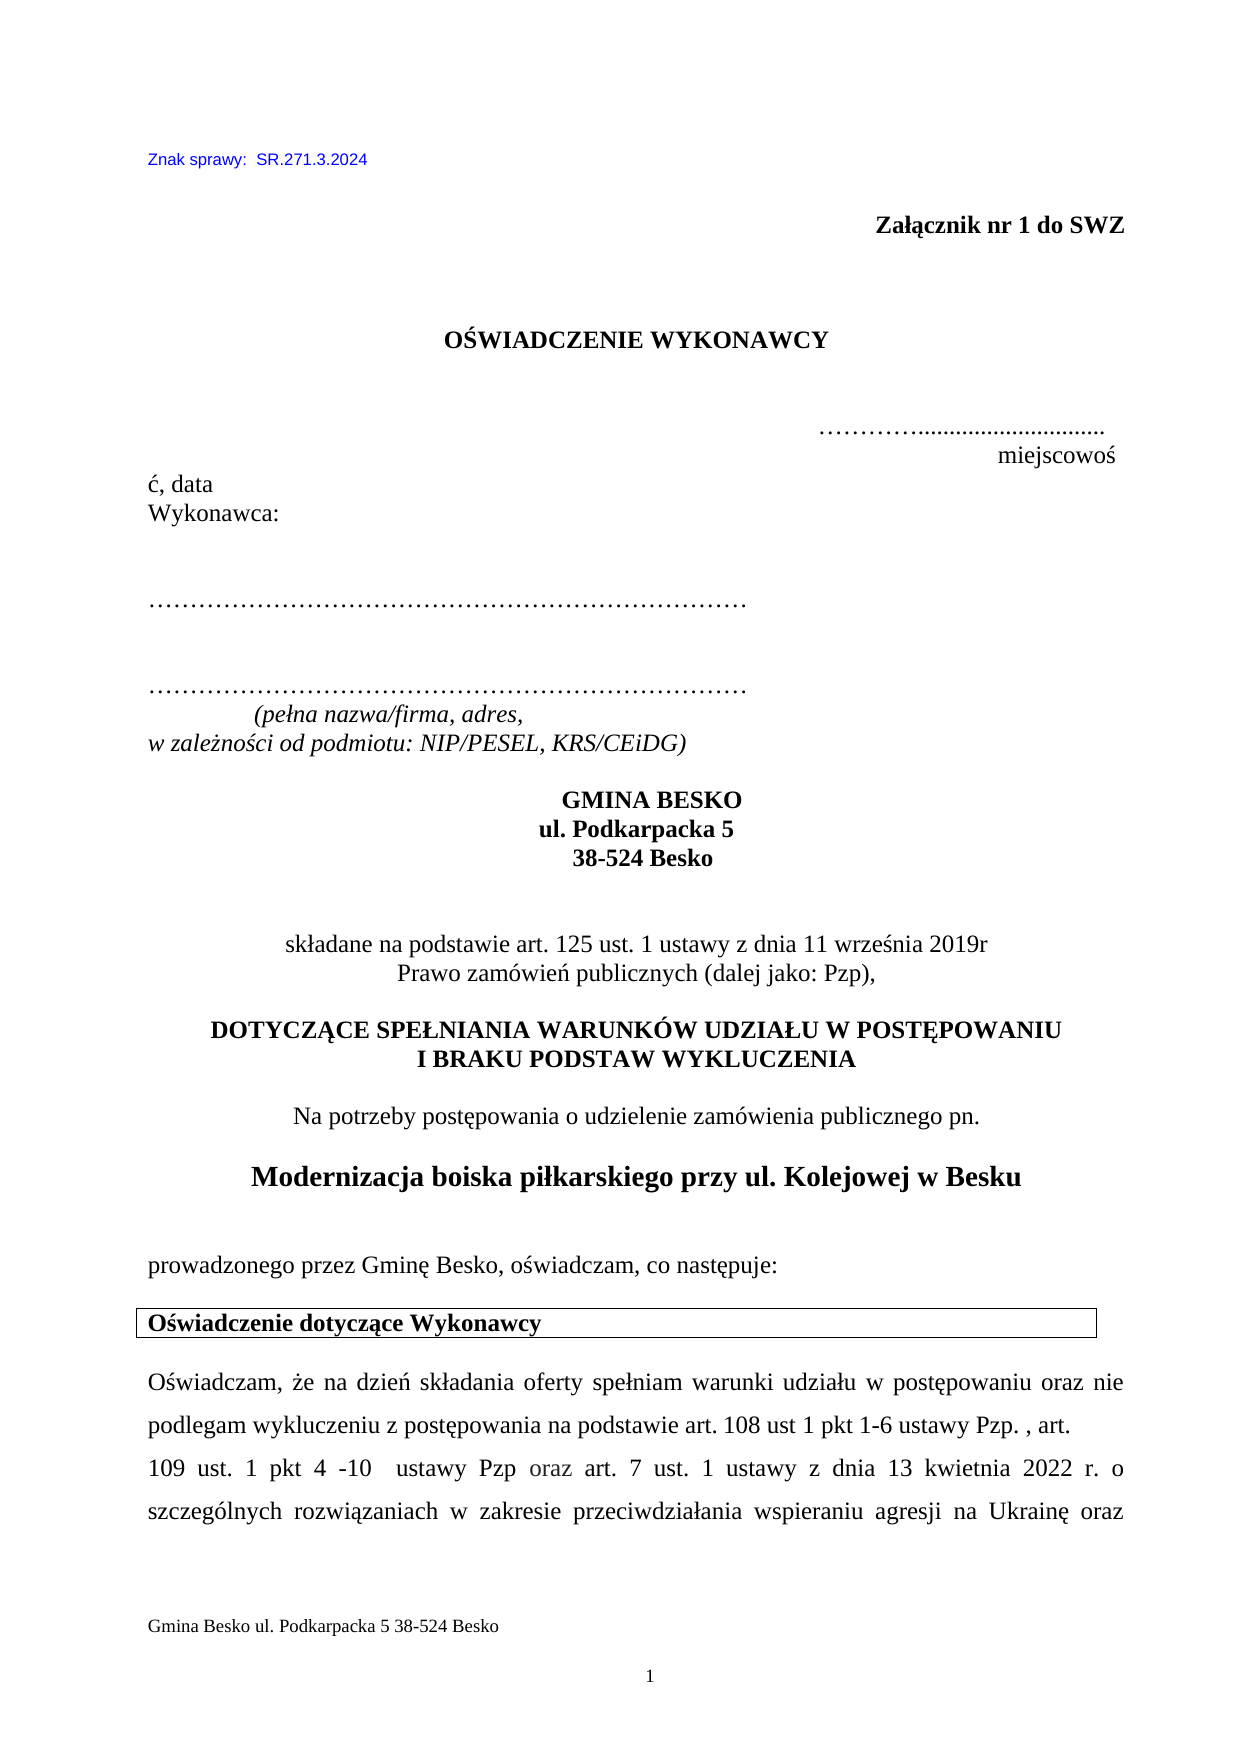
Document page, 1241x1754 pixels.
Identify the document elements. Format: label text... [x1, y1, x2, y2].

text I BRAKU PODSTAW WYKLUCZENIA [148, 1044, 1125, 1073]
text prowadzonego przez Gminę Besko, oświadczam, co następuje: [148, 1250, 1125, 1279]
text ………….............................. [738, 411, 1125, 440]
text OŚWIADCZENIE WYKONAWCY [148, 325, 1125, 354]
text DOTYCZĄCE SPEŁNIANIA WARUNKÓW UDZIAŁU W POSTĘPOWANIU [148, 1015, 1125, 1044]
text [148, 1453, 1125, 1525]
text składane na podstawie art. 125 ust. 1 ustawy z dnia 11 września 2019r [148, 929, 1125, 958]
text Modernizacja boiska piłkarskiego przy ul. Kolejowej w Besku [148, 1159, 1125, 1192]
text Na potrzeby postępowania o udzielenie zamówienia publicznego pn. [148, 1101, 1125, 1130]
text (pełna nazwa/firma, adres, [148, 699, 1125, 728]
text Prawo zamówień publicznych (dalej jako: Pzp), [148, 958, 1125, 986]
text ……………………………………………………………… [148, 584, 1125, 613]
text ……………………………………………………………… [148, 670, 1125, 699]
list 38-524 Besko [148, 843, 1125, 871]
subtitle Załącznik nr 1 do SWZ [148, 210, 1125, 239]
list GMINA BESKO [148, 785, 1125, 814]
text Oświadczam, że na dzień składania oferty spełniam warunki udziału w postępowaniu oraz nie podlegam wykluczeniu z postępowania na podstawie art. 108 ust 1 pkt 1-6 ustawy Pzp. , art. [148, 1367, 1125, 1439]
text Wykonawca: [148, 498, 1125, 526]
text w zależności od podmiotu: NIP/PESEL, KRS/CEiDG) [148, 728, 1125, 756]
table_header Oświadczenie dotyczące Wykonawcy [137, 1309, 1096, 1337]
text miejscowość, data [148, 440, 1125, 498]
list ul. Podkarpacka 5 [148, 814, 1125, 843]
